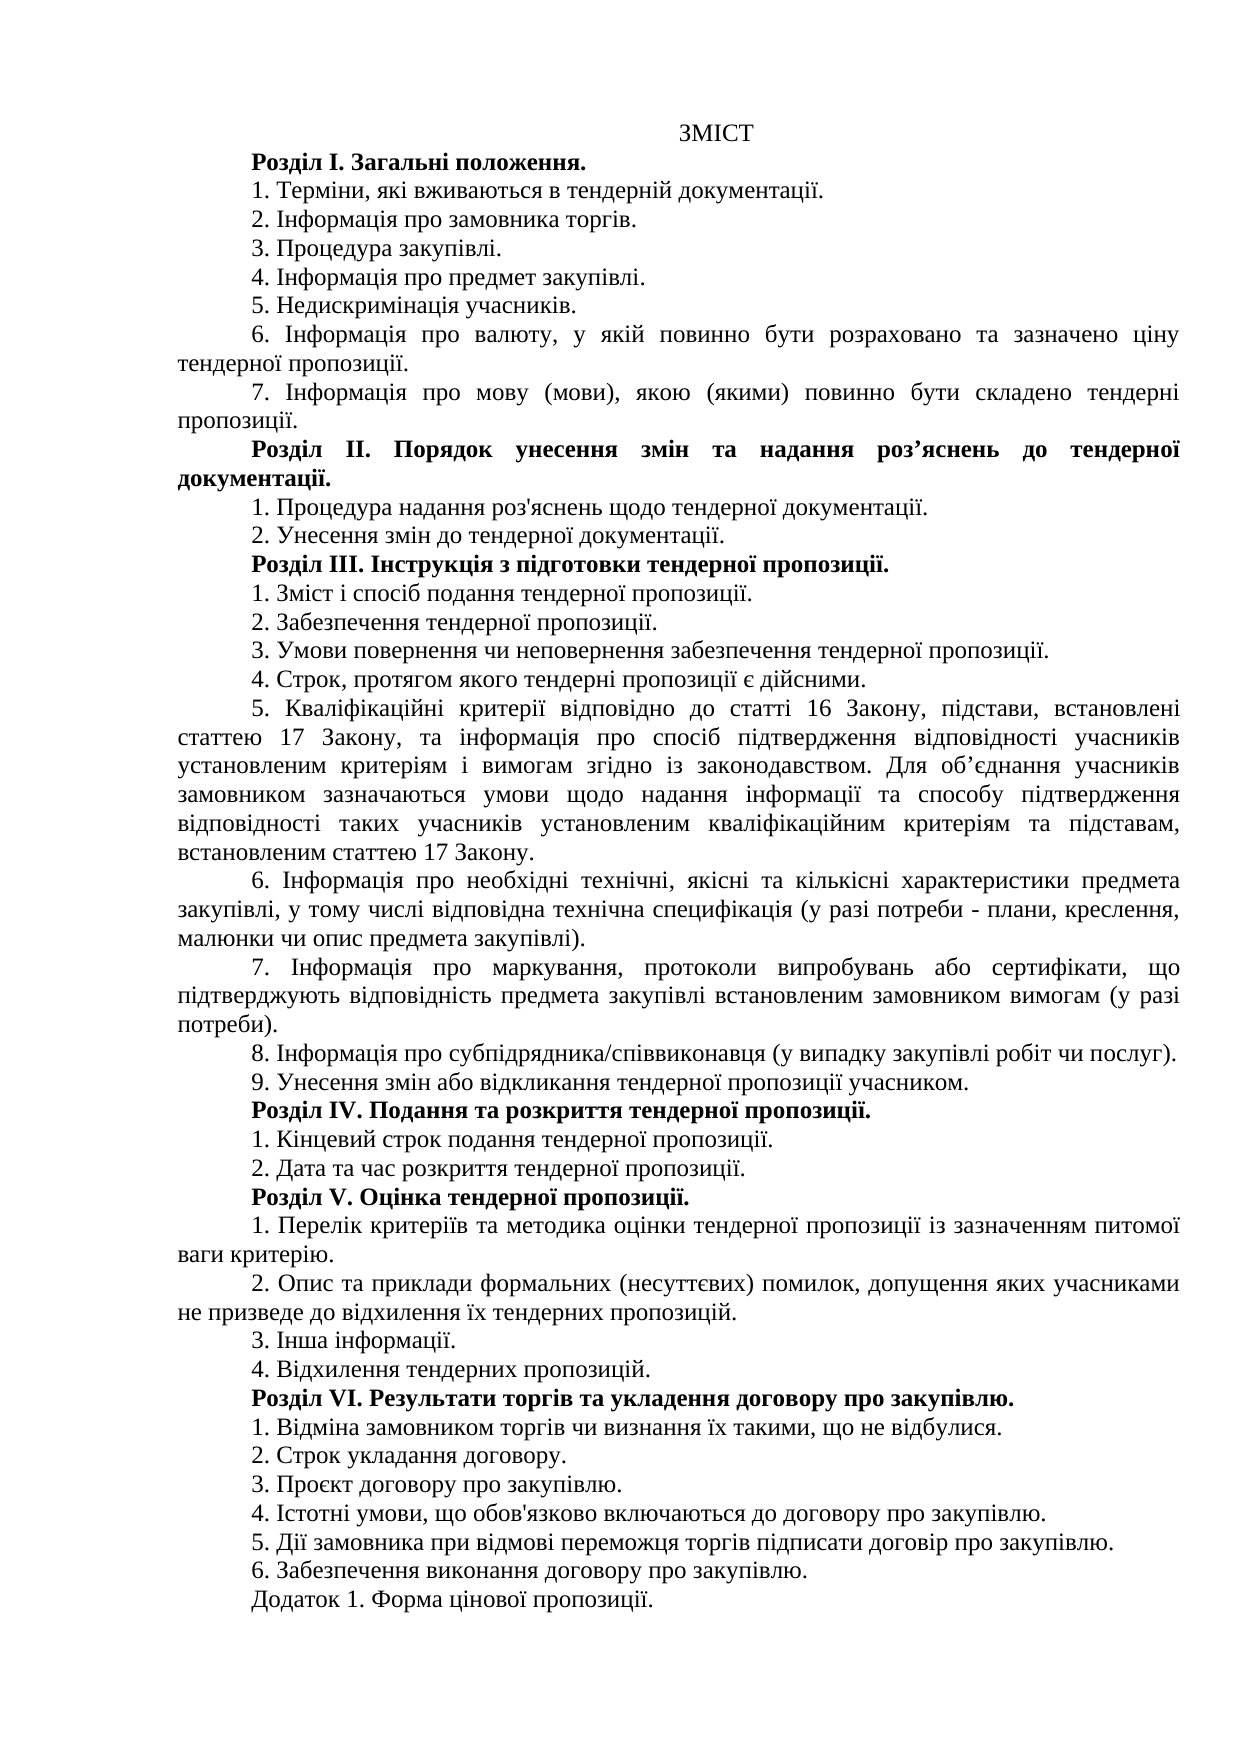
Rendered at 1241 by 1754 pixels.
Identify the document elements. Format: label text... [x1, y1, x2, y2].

text 5. Недискримінація учасників. [177, 291, 1181, 319]
text 3. Процедура закупівлі. [177, 233, 1181, 262]
text 4. Строк, протягом якого тендерні пропозиції є дійсними. [177, 664, 1181, 693]
text 1. Відміна замовником торгів чи визнання їх такими, що не відбулися. [177, 1412, 1181, 1441]
text Розділ ІІ. Порядок унесення змін та надання роз’яснень до тендерної документації. [177, 434, 1181, 492]
text 2. Опис та приклади формальних (несуттєвих) помилок, допущення яких учасниками не призведе до відхилення їх тендерних пропозицій. [177, 1268, 1181, 1326]
text Розділ І. Загальні положення. [177, 147, 1181, 176]
text 5. Кваліфікаційні критерії відповідно до статті 16 Закону, підстави, встановлені статтею 17 Закону, та інформація про спосіб підтвердження відповідності учасників установленим критеріям і вимогам згідно із законодавством. Для об’єднання учасників замовником зазначаються умови щодо надання інформації та способу підтвердження відповідності таких учасників установленим кваліфікаційним критеріям та підставам, встановленим статтею 17 Закону. [177, 693, 1181, 866]
text 7. Інформація про маркування, протоколи випробувань або сертифікати, що підтверджують відповідність предмета закупівлі встановленим замовником вимогам (у разі потреби). [177, 952, 1181, 1038]
text 2. Дата та час розкриття тендерної пропозиції. [177, 1153, 1181, 1182]
text 4. Відхилення тендерних пропозицій. [177, 1354, 1181, 1383]
text 1. Зміст і спосіб подання тендерної пропозиції. [177, 578, 1181, 607]
text 6. Забезпечення виконання договору про закупівлю. [177, 1556, 1181, 1584]
text 8. Інформація про субпідрядника/співвиконавця (у випадку закупівлі робіт чи послуг). [177, 1038, 1181, 1067]
text 5. Дії замовника при відмові переможця торгів підписати договір про закупівлю. [177, 1527, 1181, 1556]
text 6. Інформація про валюту, у якій повинно бути розраховано та зазначено ціну тендерної пропозиції. [177, 319, 1181, 377]
text 6. Інформація про необхідні технічні, якісні та кількісні характеристики предмета закупівлі, у тому числі відповідна технічна специфікація (у разі потреби - плани, креслення, малюнки чи опис предмета закупівлі). [177, 866, 1181, 952]
text Додаток 1. Форма цінової пропозиції. [177, 1584, 1181, 1613]
text 9. Унесення змін або відкликання тендерної пропозиції учасником. [177, 1067, 1181, 1096]
text Розділ ІІІ. Інструкція з підготовки тендерної пропозиції. [177, 549, 1181, 578]
text 3. Умови повернення чи неповернення забезпечення тендерної пропозиції. [177, 636, 1181, 664]
text Розділ ІV. Подання та розкриття тендерної пропозиції. [177, 1096, 1181, 1124]
text ЗМІСТ [177, 118, 1181, 147]
text 1. Процедура надання роз'яснень щодо тендерної документації. [177, 492, 1181, 521]
text Розділ VI. Результати торгів та укладення договору про закупівлю. [177, 1383, 1181, 1412]
text 4. Істотні умови, що обов'язково включаються до договору про закупівлю. [177, 1498, 1181, 1527]
text 2. Інформація про замовника торгів. [177, 204, 1181, 233]
text 2. Строк укладання договору. [177, 1441, 1181, 1469]
text 1. Перелік критеріїв та методика оцінки тендерної пропозиції із зазначенням питомої ваги критерію. [177, 1211, 1181, 1268]
text 2. Забезпечення тендерної пропозиції. [177, 607, 1181, 636]
text 7. Інформація про мову (мови), якою (якими) повинно бути складено тендерні пропозиції. [177, 377, 1181, 434]
text 3. Інша інформації. [177, 1326, 1181, 1354]
text 4. Інформація про предмет закупівлі. [177, 262, 1181, 291]
text 2. Унесення змін до тендерної документації. [177, 521, 1181, 549]
text 3. Проєкт договору про закупівлю. [177, 1469, 1181, 1498]
text 1. Кінцевий строк подання тендерної пропозиції. [177, 1124, 1181, 1153]
text 1. Терміни, які вживаються в тендерній документації. [177, 176, 1181, 204]
text Розділ V. Оцінка тендерної пропозиції. [177, 1182, 1181, 1211]
